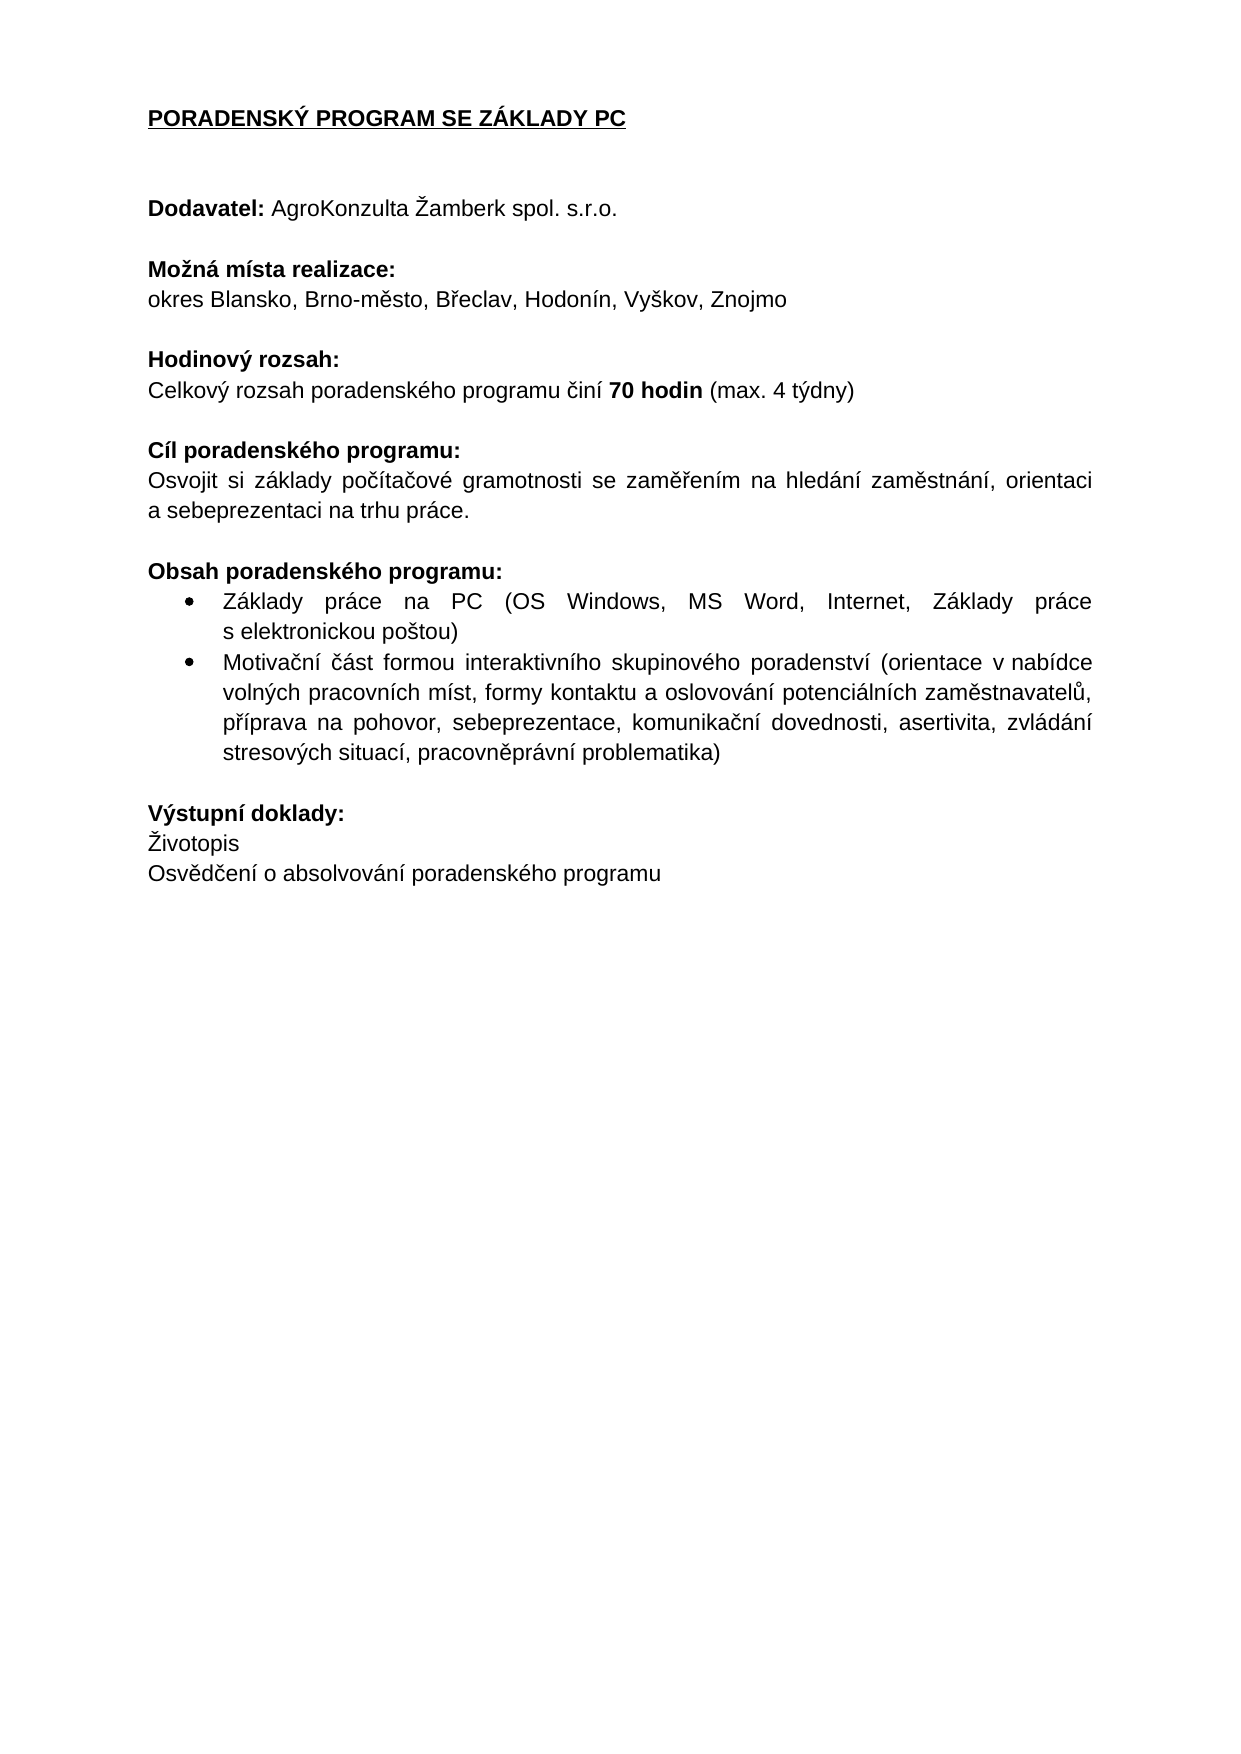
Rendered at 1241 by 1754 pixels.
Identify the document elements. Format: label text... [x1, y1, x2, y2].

text Obsah poradenského programu: [148, 558, 1093, 584]
text okres Blansko, Brno-město, Břeclav, Hodonín, Vyškov, Znojmo [148, 286, 1093, 312]
text PORADENSKÝ PROGRAM SE ZÁKLADY PC [148, 105, 1093, 131]
text Možná místa realizace: [148, 256, 1093, 282]
text Životopis [148, 830, 1093, 856]
text Osvojit si základy počítačové gramotnosti se zaměřením na hledání zaměstnání, orientaci a sebeprezentaci na trhu práce. [148, 467, 1093, 524]
text Celkový rozsah poradenského programu činí 70 hodin (max. 4 týdny) [148, 377, 1093, 403]
list Základy práce na PC (OS Windows, MS Word, Internet, Základy práce s elektronickou poštou) [185, 588, 1093, 645]
list Motivační část formou interaktivního skupinového poradenství (orientace v nabídce volných pracovních míst, formy kontaktu a oslovování potenciálních zaměstnavatelů, příprava na pohovor, sebeprezentace, komunikační dovednosti, asertivita, zvládání stresových situací, pracovněprávní problematika) [185, 648, 1093, 766]
text Cíl poradenského programu: [148, 437, 1093, 463]
text Hodinový rozsah: [148, 346, 1093, 373]
text Osvědčení o absolvování poradenského programu [148, 860, 1093, 886]
text Dodavatel: AgroKonzulta Žamberk spol. s.r.o. [148, 195, 1093, 222]
text Výstupní doklady: [148, 799, 1093, 826]
